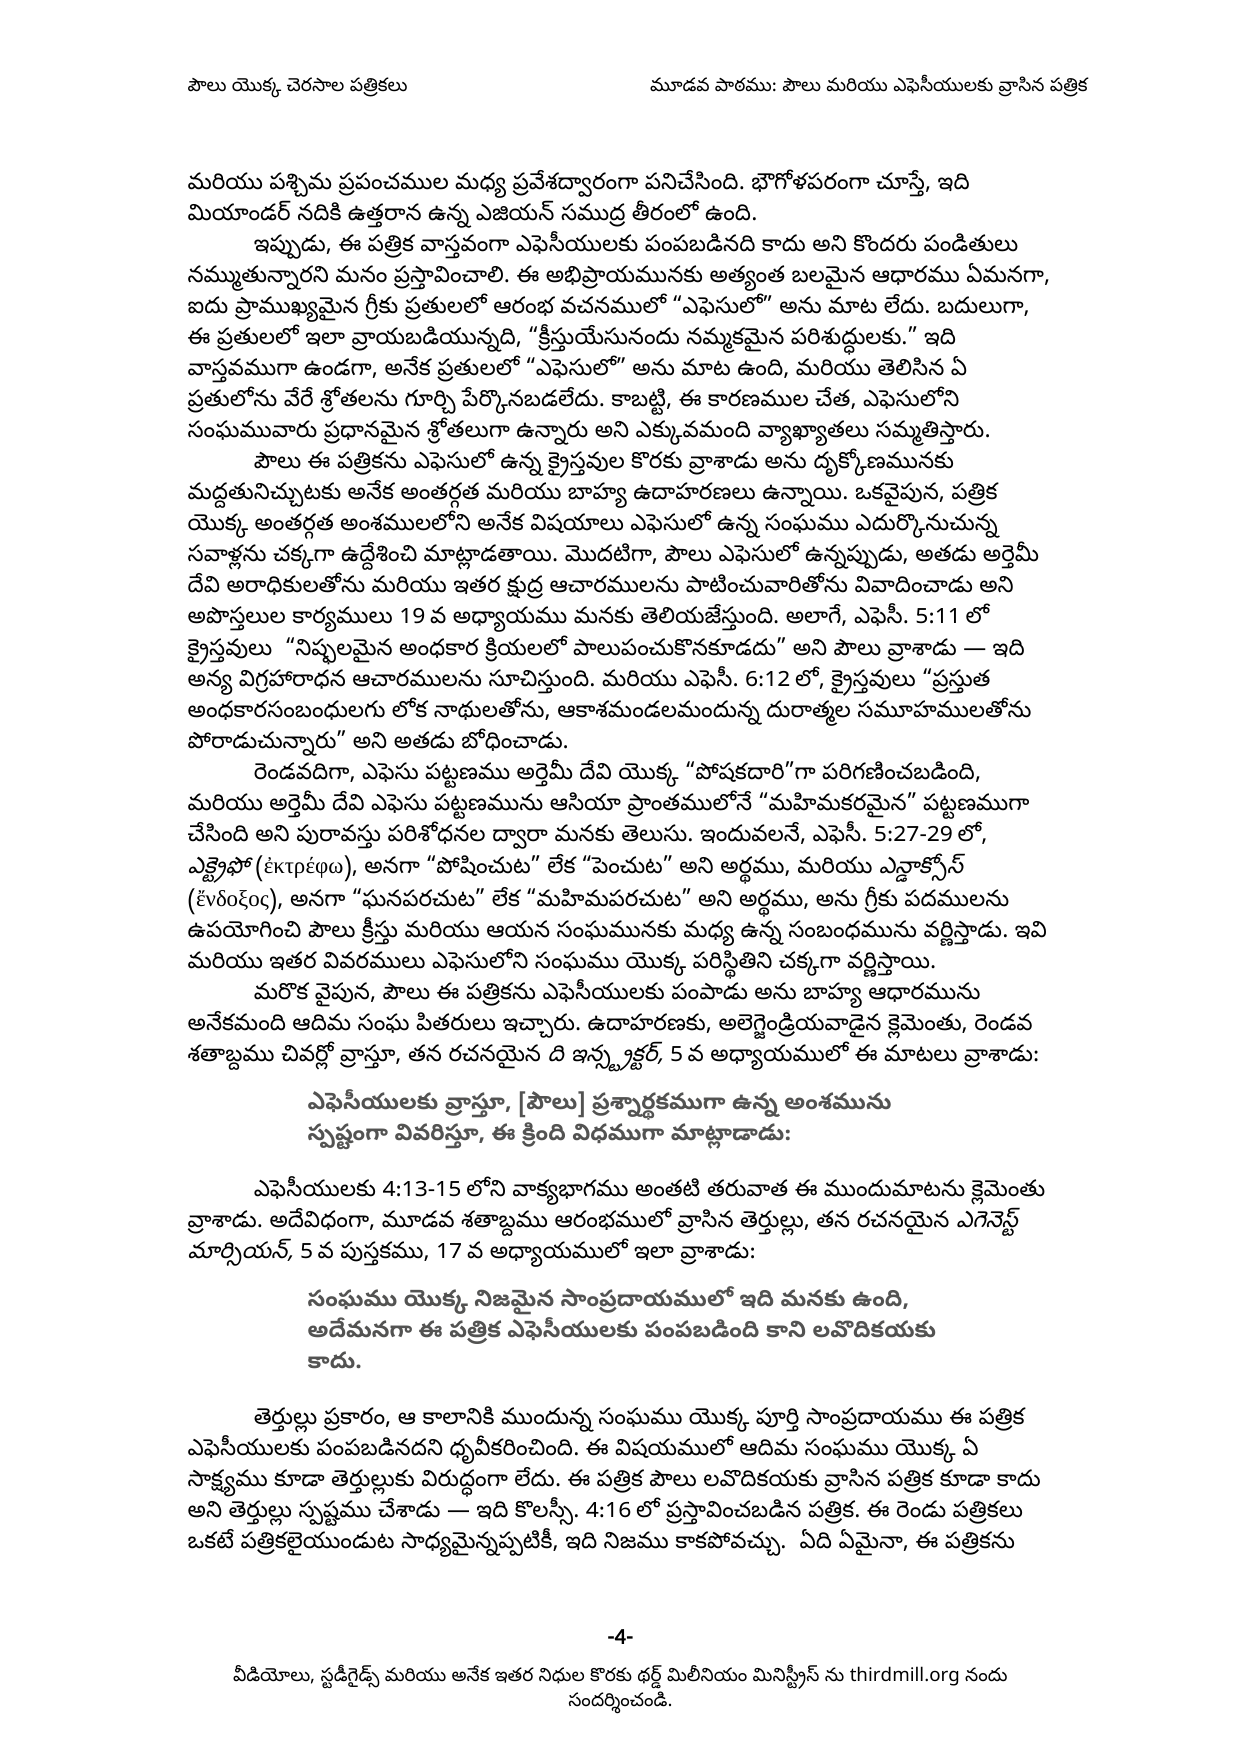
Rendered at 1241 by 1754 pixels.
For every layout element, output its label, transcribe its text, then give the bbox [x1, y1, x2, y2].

text ఎఫెసీయులకు 4:13-15లోని వాక్యభాగము అంతటి తరువాత ఈ ముందుమాటను క్లెమెంతు వ్రాశాడు. అదేవిధంగా, మూడవ శతాబ్దము ఆరంభములో వ్రాసిన తెర్తుల్లు, తన రచనయైన ఎగెనెస్ట్ మార్సియన్, 5వ పుస్తకము, 17వ అధ్యాయములో ఇలా వ్రాశాడు: [187, 1176, 1053, 1269]
text ఇప్పుడు, ఈ పత్రిక వాస్తవంగా ఎఫెసీయులకు పంపబడినది కాదు అని కొందరు పండితులు నమ్ముతున్నారని మనం ప్రస్తావించాలి. ఈ అభిప్రాయమునకు అత్యంత బలమైన ఆధారము ఏమనగా, ఐదు ప్రాముఖ్యమైన గ్రీకు ప్రతులలో ఆరంభ వచనములో “ఎఫెసులో” అను మాట లేదు. బదులుగా, ఈ ప్రతులలో ఇలా వ్రాయబడియున్నది, “క్రీస్తుయేసునందు నమ్మకమైన పరిశుద్ధులకు.” ఇది వాస్తవముగా ఉండగా, అనేక ప్రతులలో “ఎఫెసులో” అను మాట ఉంది, మరియు తెలిసిన ఏ ప్రతులోను వేరే శ్రోతలను గూర్చి పేర్కొనబడలేదు. కాబట్టి, ఈ కారణముల చేత, ఎఫెసులోని సంఘమువారు ప్రధానమైన శ్రోతలుగా ఉన్నారు అని ఎక్కువమంది వ్యాఖ్యాతలు సమ్మతిస్తారు. [187, 232, 1053, 449]
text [187, 169, 1053, 232]
text మరొక వైపున, పౌలు ఈ పత్రికను ఎఫెసీయులకు పంపాడు అను బాహ్య ఆధారమును అనేకమంది ఆదిమ సంఘ పితరులు ఇచ్చారు. ఉదాహరణకు, అలెగ్జెండ్రియవాడైన క్లెమెంతు, రెండవ శతాబ్దము చివర్లో వ్రాస్తూ, తన రచనయైన ది ఇన్స్ట్రక్టర్, 5వ అధ్యాయములో ఈ మాటలు వ్రాశాడు: [187, 979, 1053, 1073]
text రెండవదిగా, ఎఫెసు పట్టణము అర్తెమీ దేవి యొక్క “పోషకదారి”గా పరిగణించబడింది, మరియు అర్తెమీ దేవి ఎఫెసు పట్టణమును ఆసియా ప్రాంతములోనే “మహిమకరమైన” పట్టణముగా చేసింది అని పురావస్తు పరిశోధనల ద్వారా మనకు తెలుసు. ఇందువలనే, ఎఫెసీ. 5:27-29లో, ఎక్ట్రెఫో (ἐκτρέφω), అనగా “పోషించుట” లేక “పెంచుట” అని అర్థము, మరియు ఎన్డాక్సోస్ (ἔνδοξος), అనగా “ఘనపరచుట” లేక “మహిమపరచుట” అని అర్థము, అను గ్రీకు పదములను ఉపయోగించి పౌలు క్రీస్తు మరియు ఆయన సంఘమునకు మధ్య ఉన్న సంబంధమును వర్ణిస్తాడు. ఇవి మరియు ఇతర వివరములు ఎఫెసులోని సంఘము యొక్క పరిస్థితిని చక్కగా వర్ణిస్తాయి. [187, 759, 1053, 979]
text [187, 1404, 1053, 1559]
text పౌలు ఈ పత్రికను ఎఫెసులో ఉన్న క్రైస్తవుల కొరకు వ్రాశాడు అను దృక్కోణమునకు మద్దతునిచ్చుటకు అనేక అంతర్గత మరియు బాహ్య ఉదాహరణలు ఉన్నాయి. ఒకవైపున, పత్రిక యొక్క అంతర్గత అంశములలోని అనేక విషయాలు ఎఫెసులో ఉన్న సంఘము ఎదుర్కొనుచున్న సవాళ్లను చక్కగా ఉద్దేశించి మాట్లాడతాయి. మొదటిగా, పౌలు ఎఫెసులో ఉన్నప్పుడు, అతడు అర్తెమీ దేవి అరాధికులతోను మరియు ఇతర క్షుద్ర ఆచారములను పాటించువారితోను వివాదించాడు అని అపొస్తలుల కార్యములు 19వ అధ్యాయము మనకు తెలియజేస్తుంది. అలాగే, ఎఫెసీ. 5:11లో క్రైస్తవులు “నిష్ఫలమైన అంధకార క్రియలలో పాలుపంచుకొనకూడదు” అని పౌలు వ్రాశాడు — ఇది అన్య విగ్రహారాధన ఆచారములను సూచిస్తుంది. మరియు ఎఫెసీ. 6:12లో, క్రైస్తవులు “ప్రస్తుత అంధకారసంబంధులగు లోక నాథులతోను, ఆకాశమండలమందున్న దురాత్మల సమూహములతోను పోరాడుచున్నారు” అని అతడు బోధించాడు. [187, 449, 1053, 759]
text ఎఫెసీయులకు వ్రాస్తూ, [పౌలు] ప్రశ్నార్థకముగా ఉన్న అంశమును స్పష్టంగా వివరిస్తూ, ఈ క్రింది విధముగా మాట్లాడాడు: [307, 1089, 978, 1151]
text సంఘము యొక్క నిజమైన సాంప్రదాయములో ఇది మనకు ఉంది, అదేమనగా ఈ పత్రిక ఎఫెసీయులకు పంపబడింది కాని లవొదికయకు కాదు. [307, 1286, 978, 1379]
